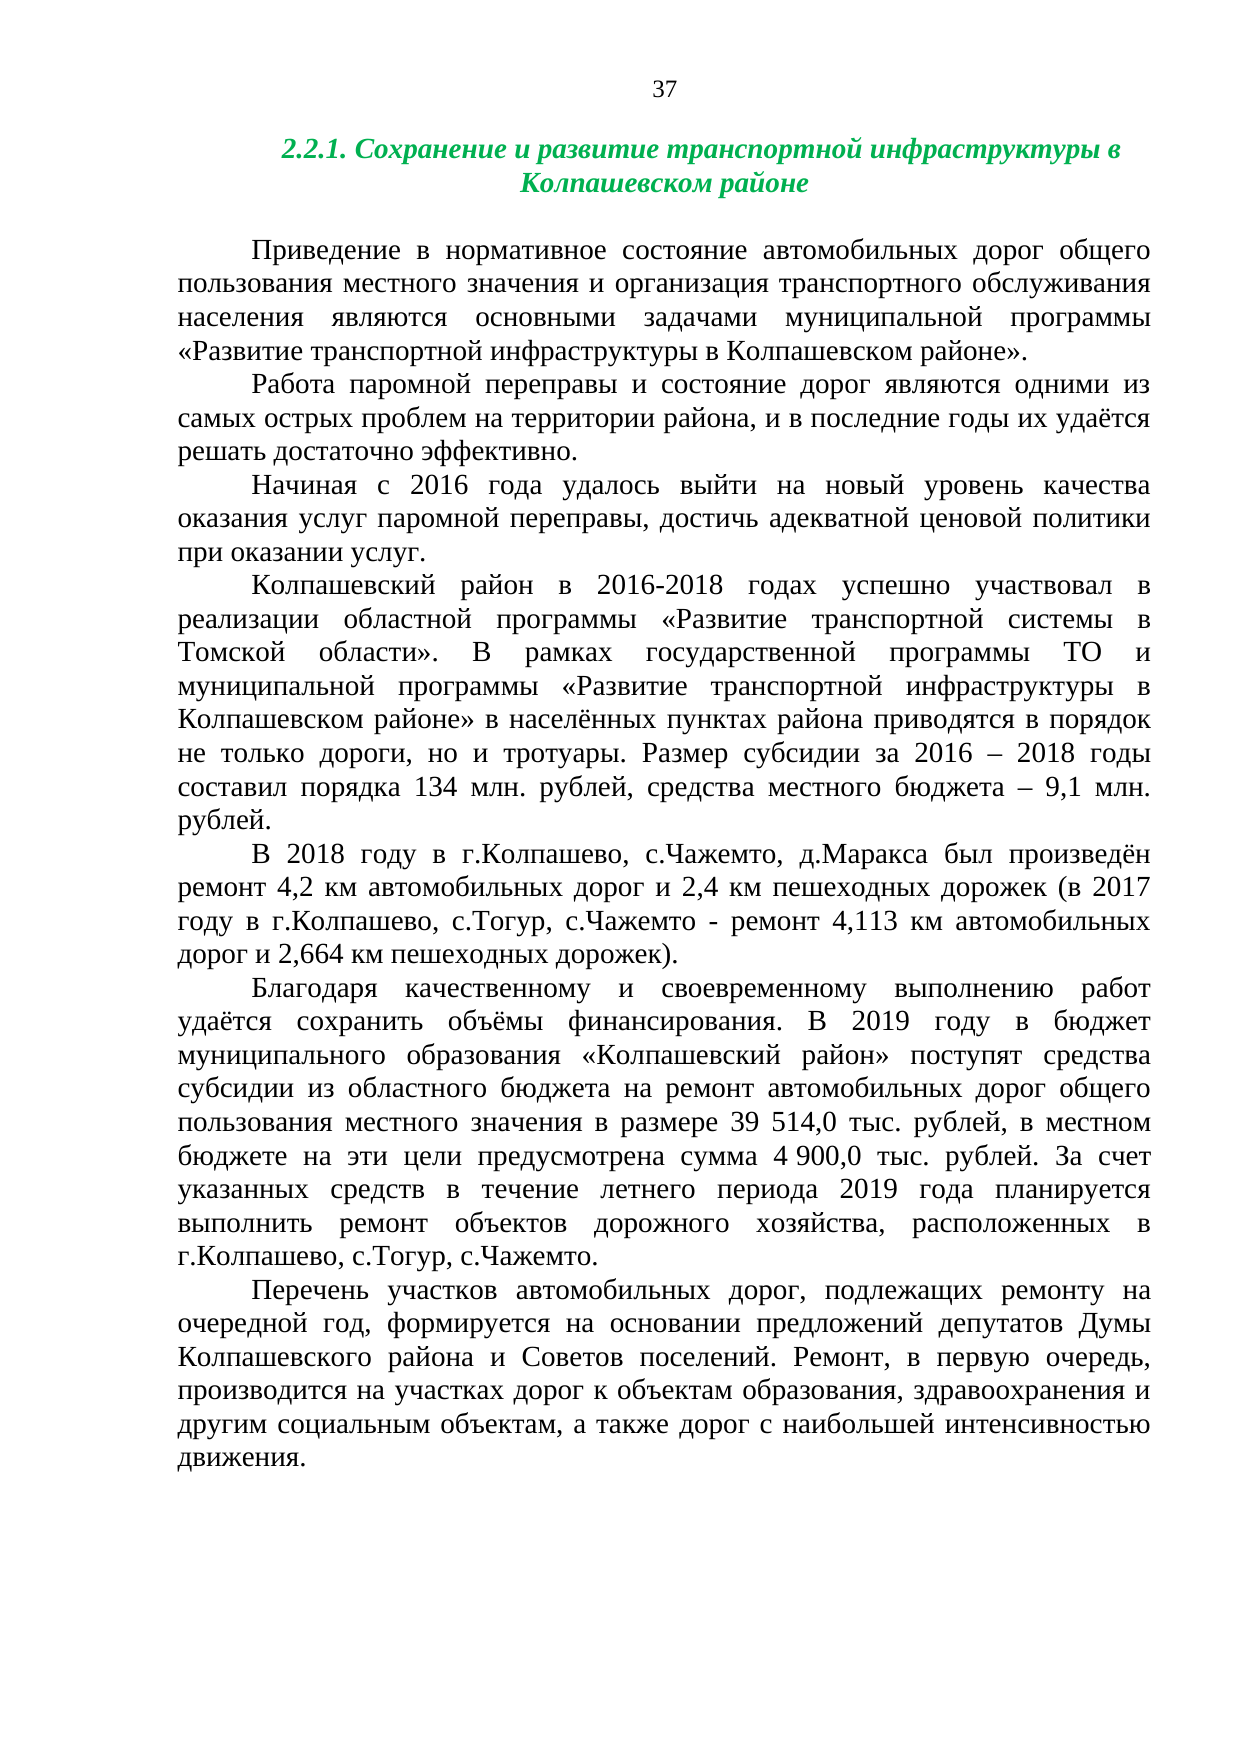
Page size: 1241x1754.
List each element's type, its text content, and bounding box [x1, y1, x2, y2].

text Благодаря качественному и своевременному выполнению работ удаётся сохранить объёмы финансирования. В 2019 году в бюджет муниципального образования «Колпашевский район» поступят средства субсидии из областного бюджета на ремонт автомобильных дорог общего пользования местного значения в размере 39 514,0 тыс. рублей, в местном бюджете на эти цели предусмотрена сумма 4 900,0 тыс. рублей. За счет указанных средств в течение летнего периода 2019 года планируется выполнить ремонт объектов дорожного хозяйства, расположенных в г.Колпашево, с.Тогур, с.Чажемто. [177, 970, 1152, 1272]
text Колпашевский район в 2016-2018 годах успешно участвовал в реализации областной программы «Развитие транспортной системы в Томской области». В рамках государственной программы ТО и муниципальной программы «Развитие транспортной инфраструктуры в Колпашевском районе» в населённых пунктах района приводятся в порядок не только дороги, но и тротуары. Размер субсидии за 2016 – 2018 годы составил порядка 134 млн. рублей, средства местного бюджета – 9,1 млн. рублей. [177, 567, 1152, 836]
text Приведение в нормативное состояние автомобильных дорог общего пользования местного значения и организация транспортного обслуживания населения являются основными задачами муниципальной программы «Развитие транспортной инфраструктуры в Колпашевском районе». [177, 232, 1152, 366]
text Начиная с 2016 года удалось выйти на новый уровень качества оказания услуг паромной переправы, достичь адекватной ценовой политики при оказании услуг. [177, 467, 1152, 567]
text 2.2.1. Сохранение и развитие транспортной инфраструктуры в Колпашевском районе [177, 131, 1152, 198]
text Работа паромной переправы и состояние дорог являются одними из самых острых проблем на территории района, и в последние годы их удаётся решать достаточно эффективно. [177, 366, 1152, 467]
text Перечень участков автомобильных дорог, подлежащих ремонту на очередной год, формируется на основании предложений депутатов Думы Колпашевского района и Советов поселений. Ремонт, в первую очередь, производится на участках дорог к объектам образования, здравоохранения и другим социальным объектам, а также дорог с наибольшей интенсивностью движения. [177, 1272, 1152, 1473]
text В 2018 году в г.Колпашево, с.Чажемто, д.Маракса был произведён ремонт 4,2 км автомобильных дорог и 2,4 км пешеходных дорожек (в 2017 году в г.Колпашево, с.Тогур, с.Чажемто - ремонт 4,113 км автомобильных дорог и 2,664 км пешеходных дорожек). [177, 836, 1152, 970]
